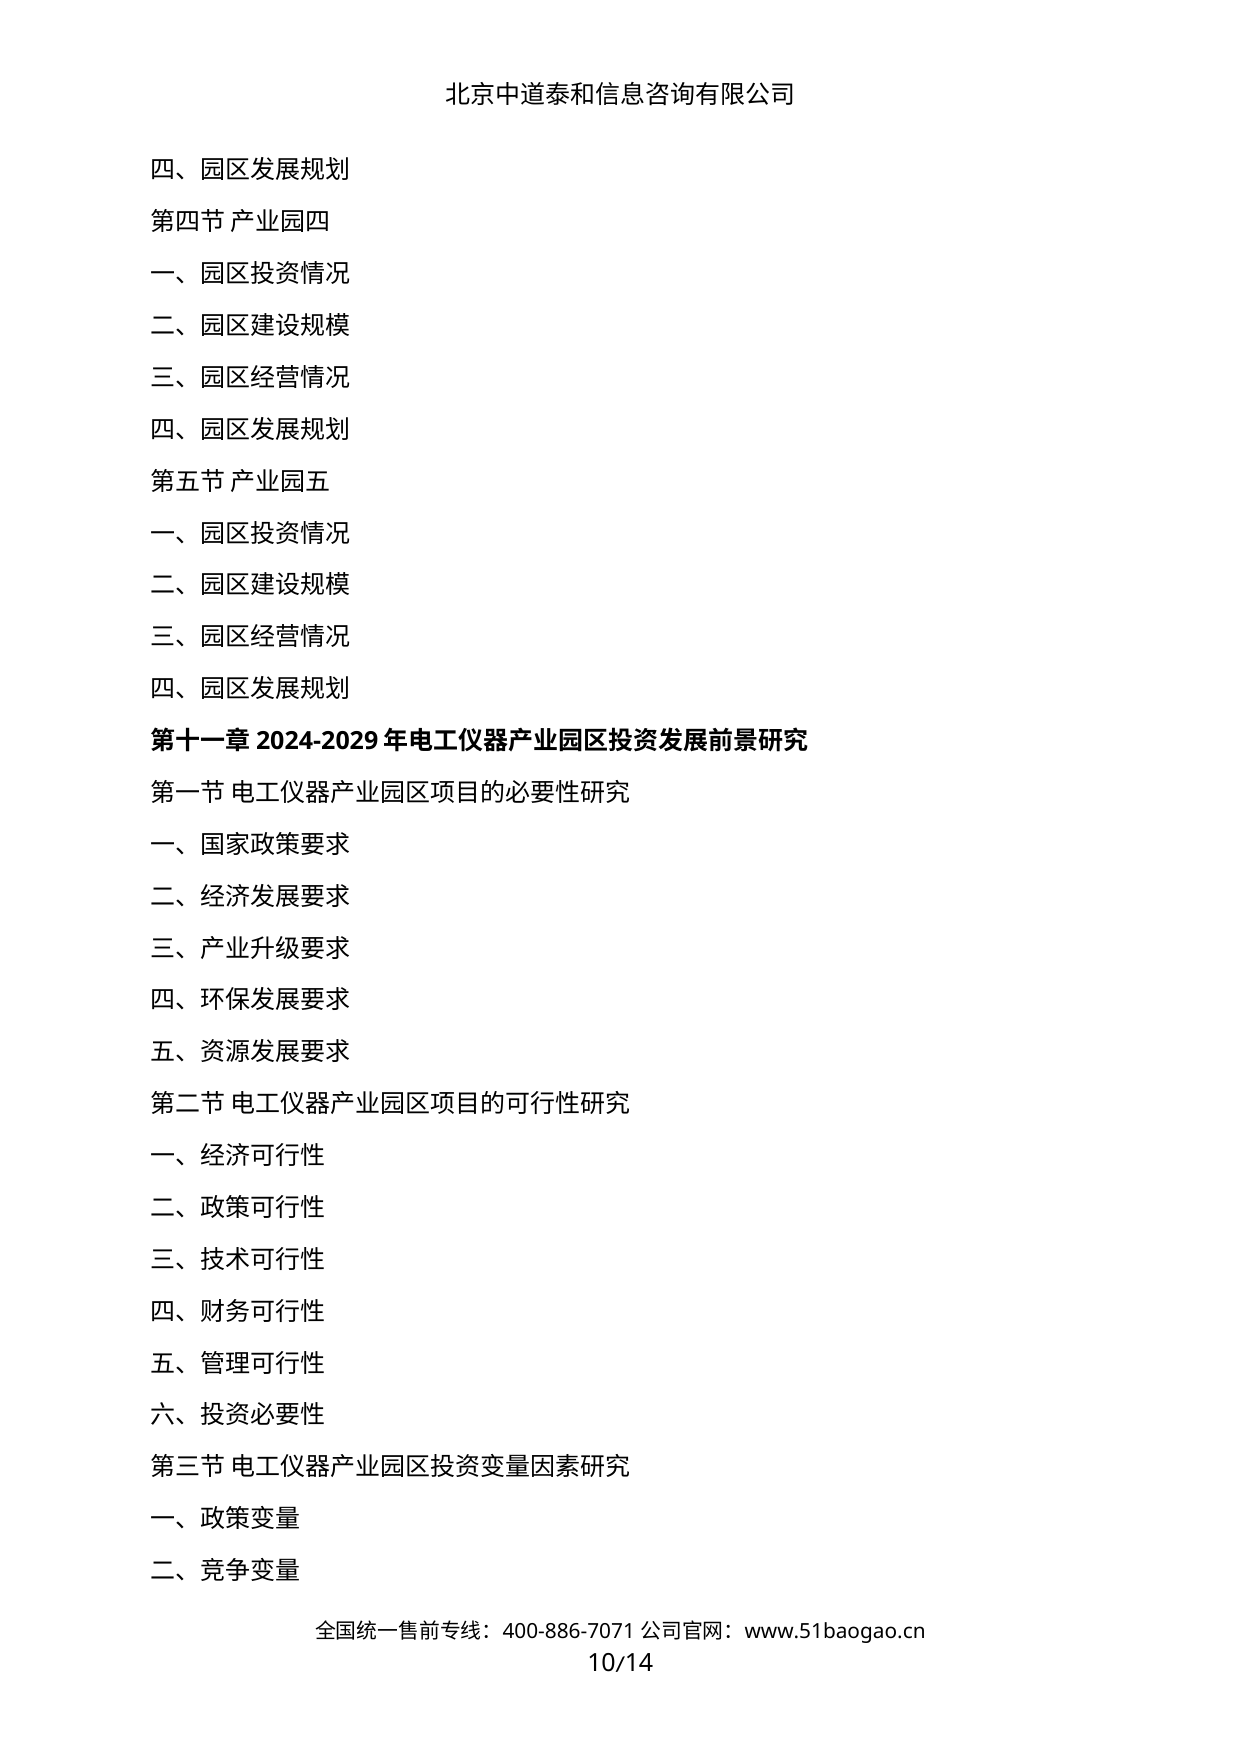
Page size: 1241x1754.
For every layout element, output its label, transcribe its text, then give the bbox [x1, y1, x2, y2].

text 六、投资必要性 [150, 1395, 1090, 1431]
text 第三节 电工仪器产业园区投资变量因素研究 [150, 1447, 1090, 1483]
text 二、经济发展要求 [150, 876, 1090, 912]
text 一、园区投资情况 [150, 254, 1090, 290]
text 五、资源发展要求 [150, 1032, 1090, 1068]
text 三、园区经营情况 [150, 357, 1090, 394]
text 一、国家政策要求 [150, 824, 1090, 861]
text 一、经济可行性 [150, 1136, 1090, 1172]
text 一、政策变量 [150, 1499, 1090, 1535]
text 第一节 电工仪器产业园区项目的必要性研究 [150, 772, 1090, 809]
text 四、园区发展规划 [150, 150, 1090, 186]
text 一、园区投资情况 [150, 513, 1090, 549]
text 第五节 产业园五 [150, 461, 1090, 497]
text 四、园区发展规划 [150, 669, 1090, 705]
text 第二节 电工仪器产业园区项目的可行性研究 [150, 1084, 1090, 1120]
text 四、园区发展规划 [150, 409, 1090, 446]
text 三、园区经营情况 [150, 617, 1090, 653]
text 第四节 产业园四 [150, 202, 1090, 238]
text 三、产业升级要求 [150, 928, 1090, 964]
text 二、竞争变量 [150, 1551, 1090, 1587]
text 四、财务可行性 [150, 1291, 1090, 1327]
text 五、管理可行性 [150, 1343, 1090, 1379]
text 二、园区建设规模 [150, 306, 1090, 342]
text 二、园区建设规模 [150, 565, 1090, 601]
text 三、技术可行性 [150, 1239, 1090, 1276]
text 第十一章 2024-2029年电工仪器产业园区投资发展前景研究 [150, 721, 1090, 757]
text 二、政策可行性 [150, 1187, 1090, 1224]
text 四、环保发展要求 [150, 980, 1090, 1016]
